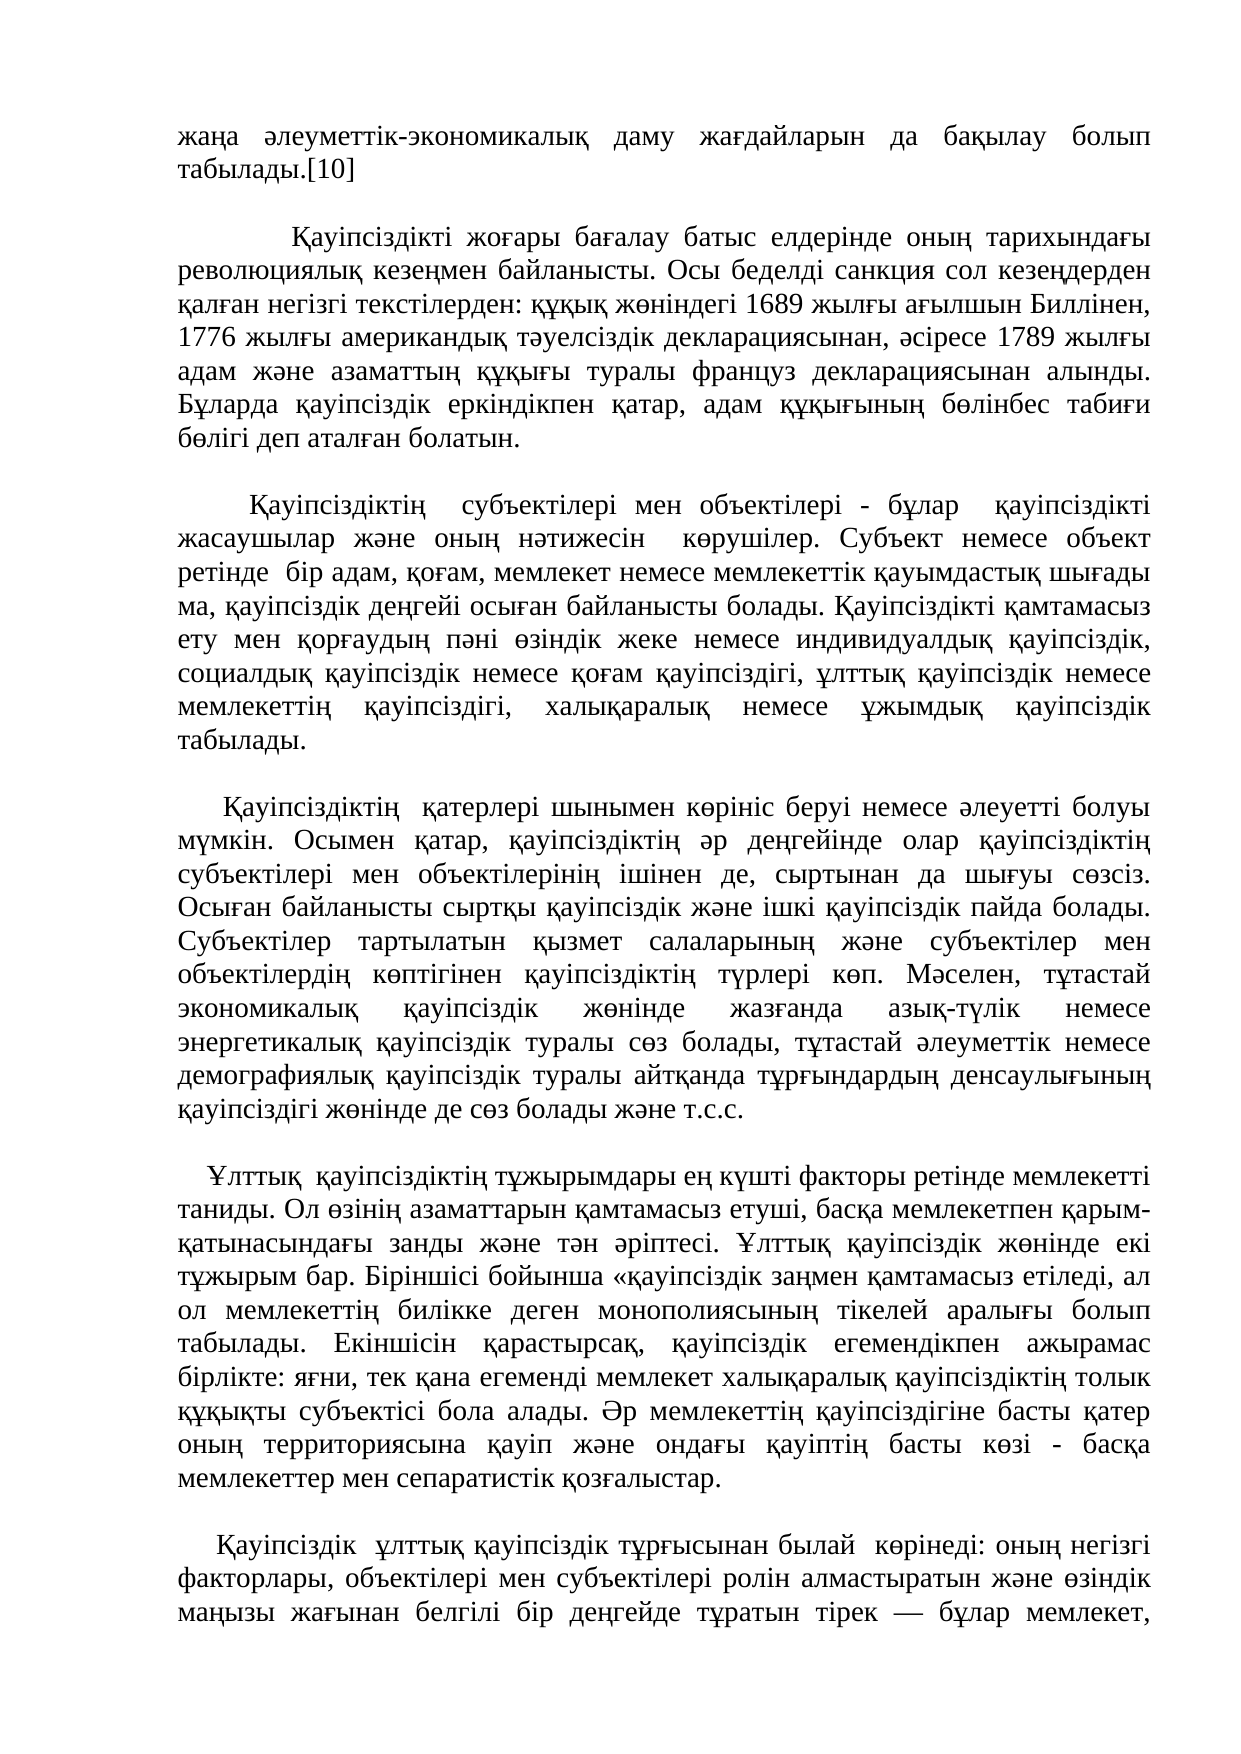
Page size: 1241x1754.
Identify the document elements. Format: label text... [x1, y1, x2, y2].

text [177, 1527, 1152, 1627]
text Қауiпсiздiктi жоғары бағалау батыс елдерiнде оның тарихындағы революциялық кезеңмен байланысты. Осы беделдi санкция сол кезеңдерден қалған негiзгi текстiлерден: құқық жөнiндегi 1689 жылғы ағылшын Биллiнен, 1776 жылғы американдық тәуелсiздiк декларациясынан, әсiресе 1789 жылғы адам және азаматтың құқығы туралы француз декларациясынан алынды. Бұларда қауiпсiздiк еркiндiкпен қатар, адам құқығының бөлiнбес табиғи бөлiгi деп аталған болатын. [177, 219, 1152, 453]
text Ұлттық қауiпсiздiктiң тұжырымдары ең күштi факторы ретiнде мемлекеттi таниды. Ол өзiнiң азаматтарын қамтамасыз етушi, басқа мемлекетпен қарым-қатынасындағы занды және тән әрiптесi. Ұлттық қауiпсiздiк жөнiнде екi тұжырым бар. Бiрiншiсi бойынша «қауiпсiздiк заңмен қамтамасыз етiледi, ал ол мемлекеттiң билiкке деген монополиясының тiкелей аралығы болып табылады. Екiншiсiн қарастырсақ, қауiпсiздiк егемендiкпен ажырамас бiрлiкте: яғни, тек қана егемендi мемлекет халықаралық қауiпсiздiктiң толык құқықты субъектiсi бола алады. Әр мемлекеттің қауiпсiздiгiне басты қатер оның территориясына қауiп және ондағы қауiптiң басты көзi - басқа мемлекеттер мен сепаратистiк қозғалыстар. [177, 1158, 1152, 1493]
text Қауiпсiздiктiң субъектiлерi мен объектiлерi - бұлар қауiпсiздiктi жасаушылар және оның нәтижесін көрушiлер. Субъект немесе объект ретiнде бiр адам, қоғам, мемлекет немесе мемлекеттiк қауымдастық шығады ма, қауiпсiздiк деңгейi осыған байланысты болады. Қауiпсiздiктi қамтамасыз ету мен қорғаудың пәнi өзiндiк жеке немесе индивидуалдық қауiпсiздiк, социалдық қауiпсiздiк немесе қоғам қауiпсiздiгi, ұлттық қауiпсiздiк немесе мемлекеттiң қауiпсiздiгi, халықаралық немесе ұжымдық қауiпсiздiк табылады. [177, 487, 1152, 755]
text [177, 118, 1152, 185]
text Қауiпсiздiктiң қатерлерi шынымен көрiнiс беруi немесе әлеуеттi болуы мүмкін. Осымен қатар, қауiпсiздiктiң әр деңгейiнде олар қауiпсiздiктiң субъектiлерi мен объектiлерiнiң iшiнен де, сыртынан да шығуы сөзсiз. Осыған байланысты сыртқы қауiпсiздiк және iшкi қауiпсiздiк пайда болады. Субъектiлер тартылатын қызмет салаларының және субъектiлер мен объектiлердiң көптiгiнен қауiпсiздiктiң түрлерi көп. Мәселен, тұтастай экономикалық қауiпсiздiк жөнiнде жазғанда азық-түлiк немесе энергетикалық қауiпсiздiк туралы сөз болады, тұтастай әлеуметтік немесе демографиялық қауiпсiздiк туралы айтқанда тұрғындардың денсаулығының қауiпсiздiгi жөнiнде де сөз болады және т.с.с. [177, 789, 1152, 1124]
